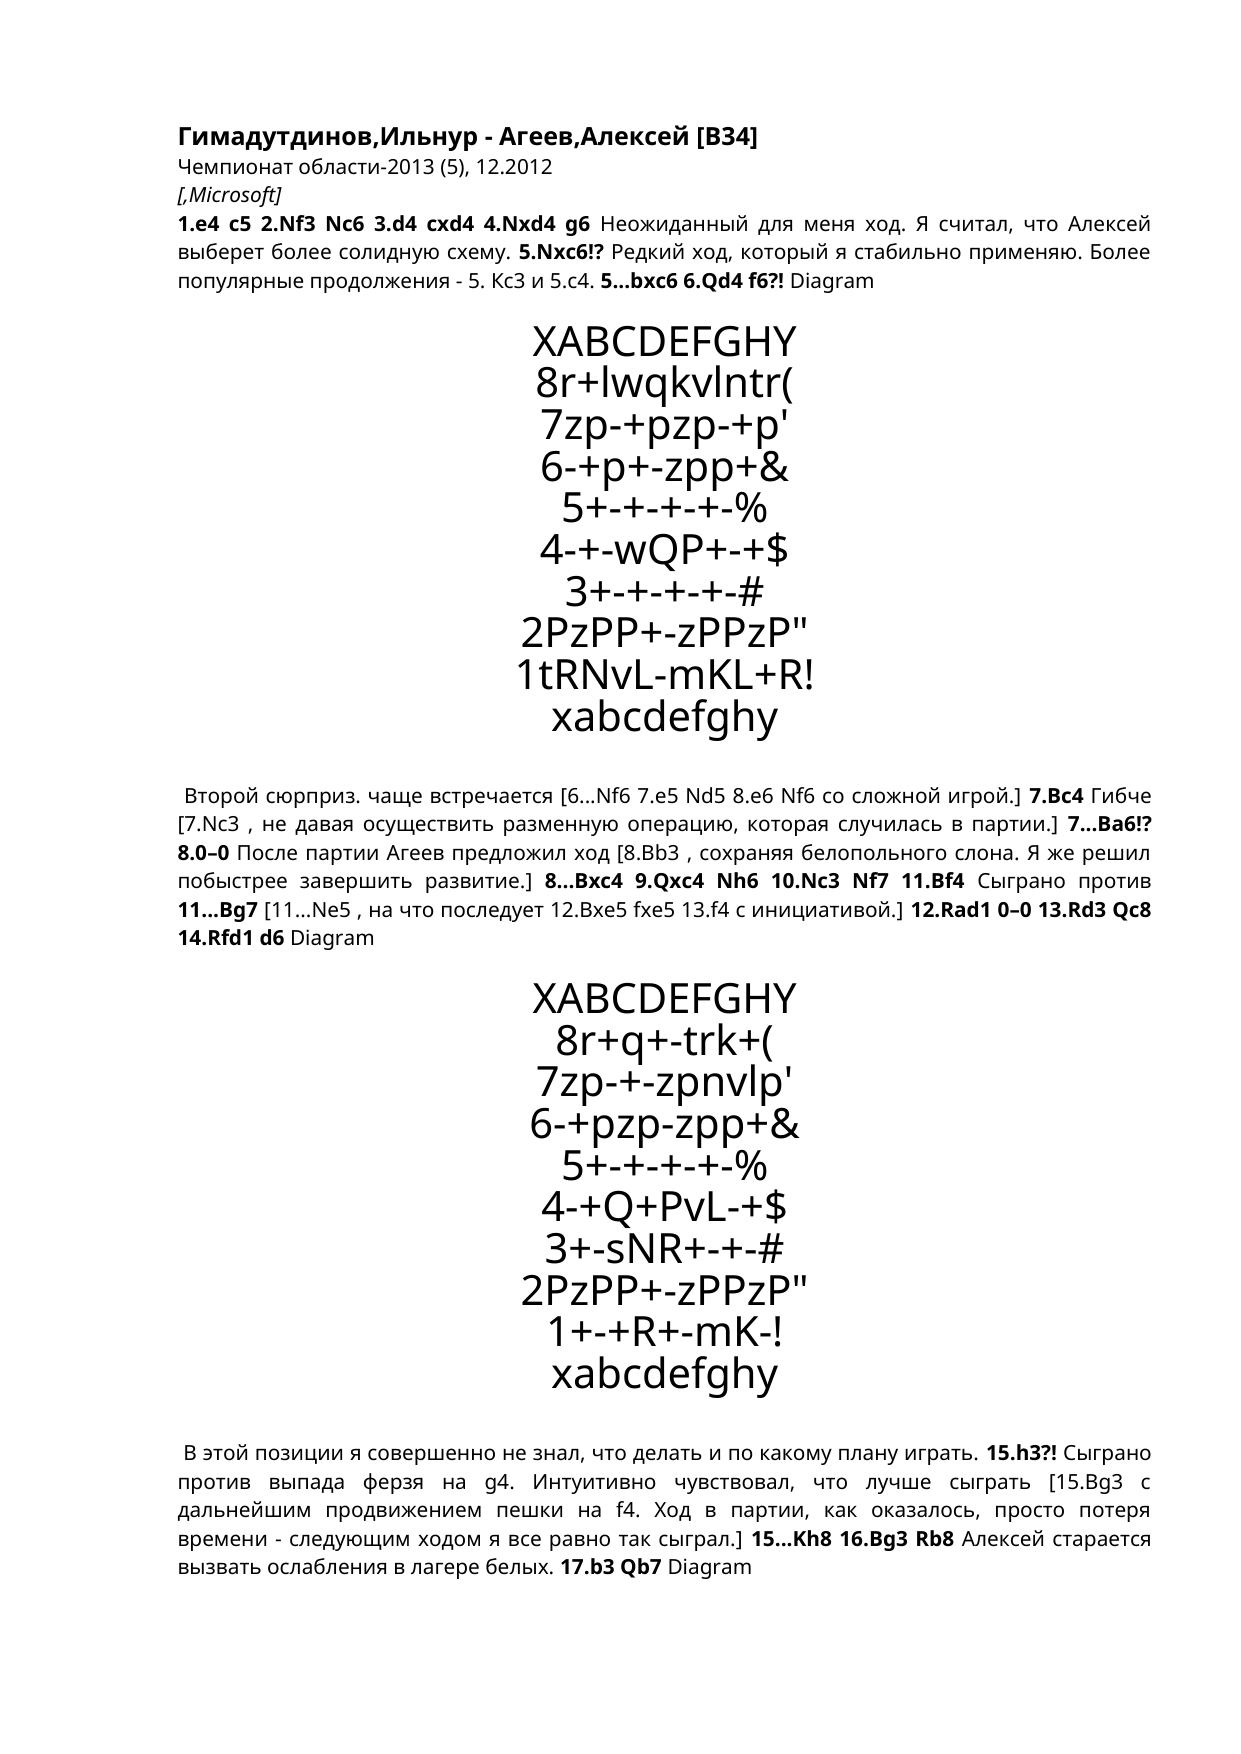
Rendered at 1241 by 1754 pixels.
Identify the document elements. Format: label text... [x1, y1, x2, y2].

text Гимадутдинов,Ильнур - Агеев,Алексей [B34] [177, 118, 1152, 152]
text 1.e4 c5 2.Nf3 Nc6 3.d4 cxd4 4.Nxd4 g6 Неожиданный для меня ход. Я считал, что Алексей выберет более солидную схему. 5.Nxc6!? Редкий ход, который я стабильно применяю. Более популярные продолжения - 5. Кс3 и 5.с4. 5...bxc6 6.Qd4 f6?! Diagram [177, 209, 1152, 294]
text Чемпионат области-2013 (5), 12.2012 [177, 152, 1152, 181]
text В этой позиции я совершенно не знал, что делать и по какому плану играть. 15.h3?! Сыграно против выпада ферзя на g4. Интуитивно чувствовал, что лучше сыграть [15.Bg3 с дальнейшим продвижением пешки на f4. Ход в партии, как оказалось, просто потеря времени - следующим ходом я все равно так сыграл.] 15...Kh8 16.Bg3 Rb8 Алексей старается вызвать ослабления в лагере белых. 17.b3 Qb7 Diagram [177, 1438, 1152, 1581]
text XABCDEFGHY 8r+q+-trk+( 7zp-+-zpnvlp' 6-+pzp-zpp+& 5+-+-+-+-% 4-+Q+PvL-+$ 3+-sNR+-+-# 2PzPP+-zPPzP" 1+-+R+-mK-! xabcdefghy [177, 980, 1152, 1438]
text XABCDEFGHY 8r+lwqkvlntr( 7zp-+pzp-+p' 6-+p+-zpp+& 5+-+-+-+-% 4-+-wQP+-+$ 3+-+-+-+-# 2PzPP+-zPPzP" 1tRNvL-mKL+R! xabcdefghy [177, 323, 1152, 781]
text Второй сюрприз. чаще встречается [6...Nf6 7.e5 Nd5 8.e6 Nf6 со сложной игрой.] 7.Bc4 Гибче [7.Nc3 , не давая осуществить разменную операцию, которая случилась в партии.] 7...Ba6!? 8.0–0 После партии Агеев предложил ход [8.Bb3 , сохраняя белопольного слона. Я же решил побыстрее завершить развитие.] 8...Bxc4 9.Qxc4 Nh6 10.Nc3 Nf7 11.Bf4 Сыграно против 11...Bg7 [11...Ne5 , на что последует 12.Bxe5 fxe5 13.f4 с инициативой.] 12.Rad1 0–0 13.Rd3 Qc8 14.Rfd1 d6 Diagram [177, 781, 1152, 952]
text [,Microsoft] [177, 181, 1152, 209]
